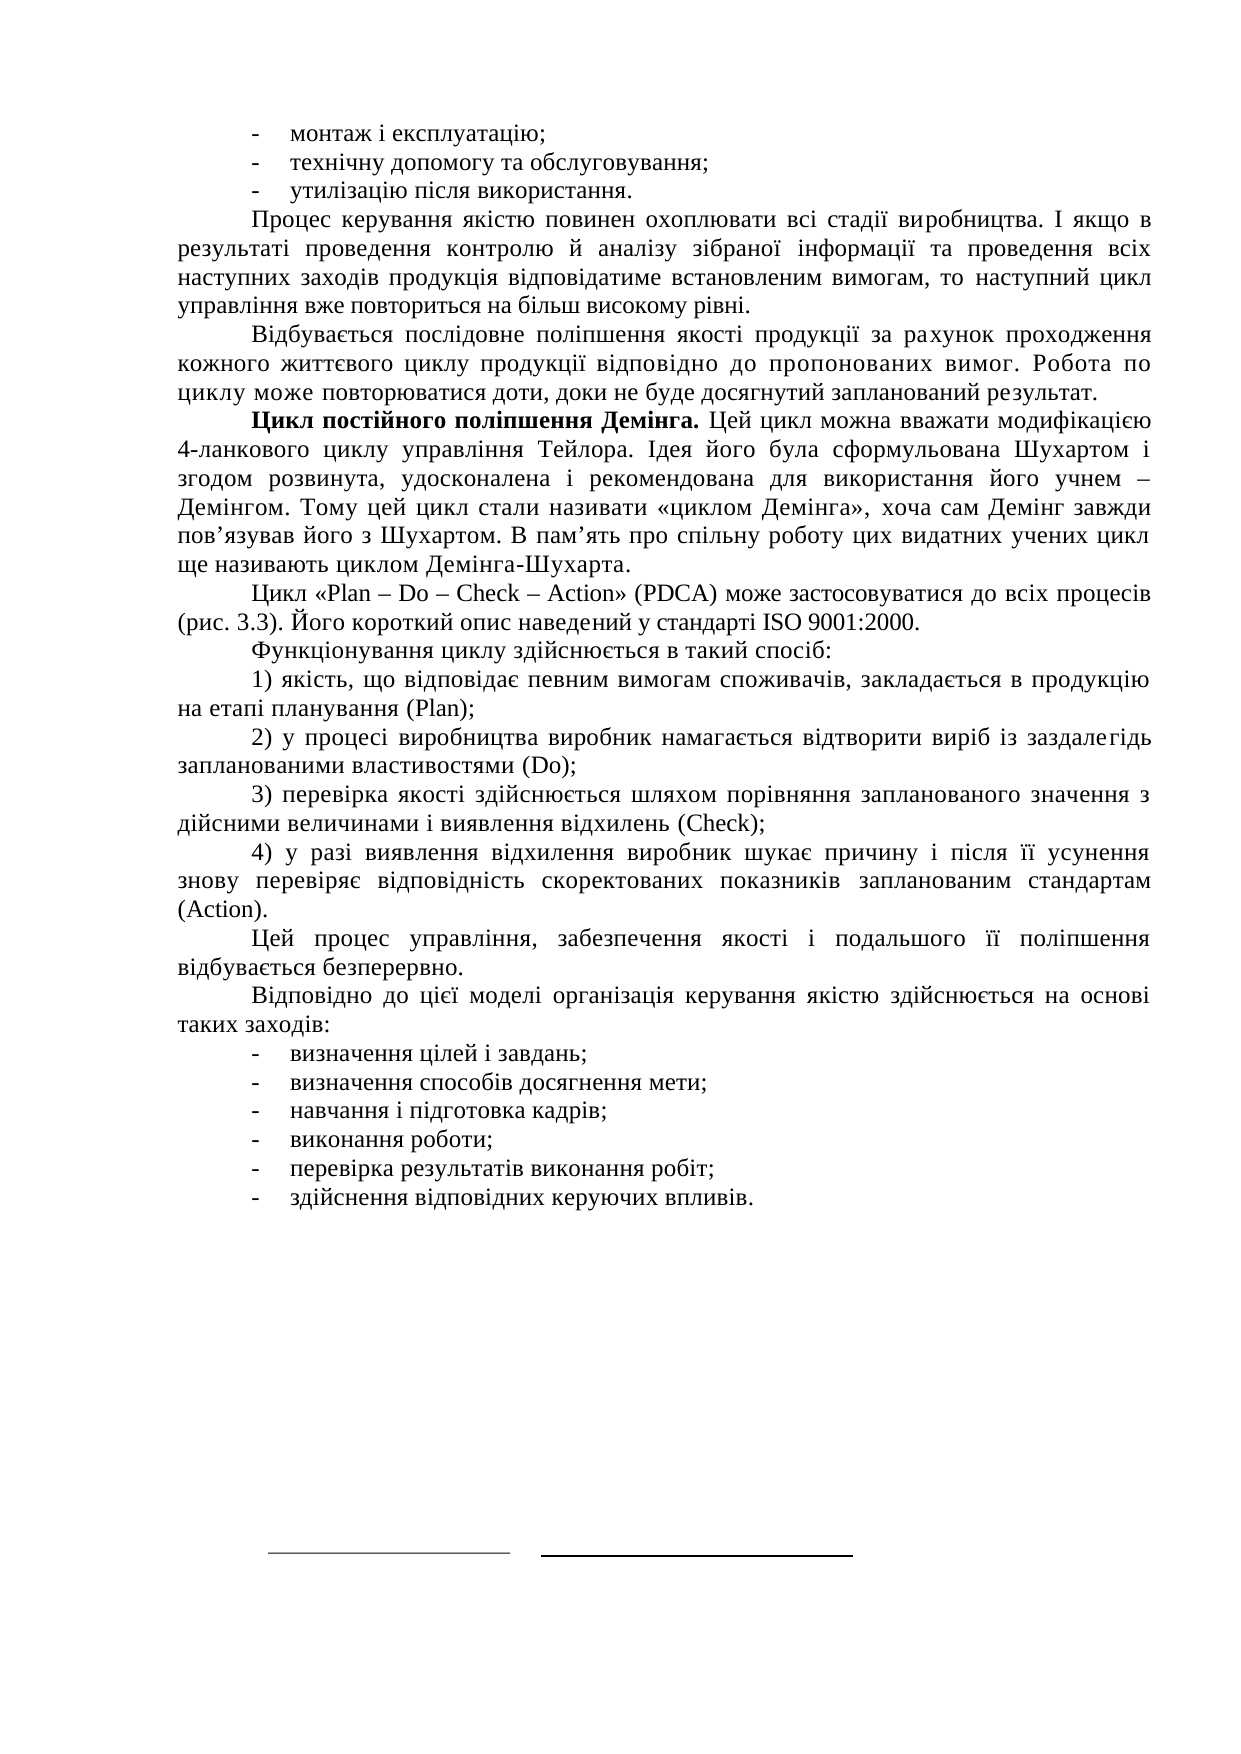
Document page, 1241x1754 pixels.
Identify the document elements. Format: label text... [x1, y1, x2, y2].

text Цей процес управління, забезпечення якості і подальшого її поліпшення відбувається безперервно. [177, 923, 1152, 981]
text 4) у разі виявлення відхилення виробник шукає причину і після її усунення знову перевіряє відповідність скоректованих показників запланованим стандартам (Action). [177, 837, 1152, 923]
list навчання і підготовка кадрів; [251, 1096, 1152, 1124]
text Відбувається послідовне поліпшення якості продукції за рахунок проходження кожного життєвого циклу продукції відповідно до пропонованих вимог. Робота по циклу може повторюватися доти, доки не буде досягнутий запланований результат. [177, 319, 1152, 406]
list визначення цілей і завдань; [251, 1038, 1152, 1067]
text Цикл постійного поліпшення Демінга. Цей цикл можна вважати модифікацією 4-ланкового циклу управління Тейлора. Ідея його була сформульована Шухартом і згодом розвинута, удосконалена і рекомендована для використання його учнем – Демінгом. Тому цей цикл стали називати «циклом Демінга», хоча сам Демінг завжди пов’язував його з Шухартом. В пам’ять про спільну роботу цих видатних учених цикл ще називають циклом Демінга-Шухарта. [177, 406, 1152, 578]
text Функціонування циклу здійснюється в такий спосіб: [177, 636, 1152, 664]
list технічну допомогу та обслуговування; [251, 147, 1152, 176]
text 1) якість, що відповідає певним вимогам споживачів, закладається в продукцію на етапі планування (Plan); [177, 664, 1152, 722]
list перевірка результатів виконання робіт; [251, 1153, 1152, 1182]
list визначення способів досягнення мети; [251, 1067, 1152, 1096]
list виконання роботи; [251, 1124, 1152, 1153]
list монтаж і експлуатацію; [251, 118, 1152, 147]
text Процес керування якістю повинен охоплювати всі стадії виробництва. І якщо в результаті проведення контролю й аналізу зібраної інформації та проведення всіх наступних заходів продукція відповідатиме встановленим вимогам, то наступний цикл управління вже повториться на більш високому рівні. [177, 204, 1152, 319]
text Цикл «Plan – Do – Check – Action» (PDCA) може застосовуватися до всіх процесів (рис. 3.3). Його короткий опис наведений у стандарті ISO 9001:2000. [177, 578, 1152, 636]
text 2) у процесі виробництва виробник намагається відтворити виріб із заздалегідь запланованими властивостями (Do); [177, 722, 1152, 779]
list утилізацію після використання. [251, 176, 1152, 204]
text 3) перевірка якості здійснюється шляхом порівняння запланованого значення з дійсними величинами і виявлення відхилень (Check); [177, 779, 1152, 837]
text Відповідно до цієї моделі організація керування якістю здійснюється на основі таких заходів: [177, 981, 1152, 1038]
list здійснення відповідних керуючих впливів. [251, 1182, 1152, 1211]
